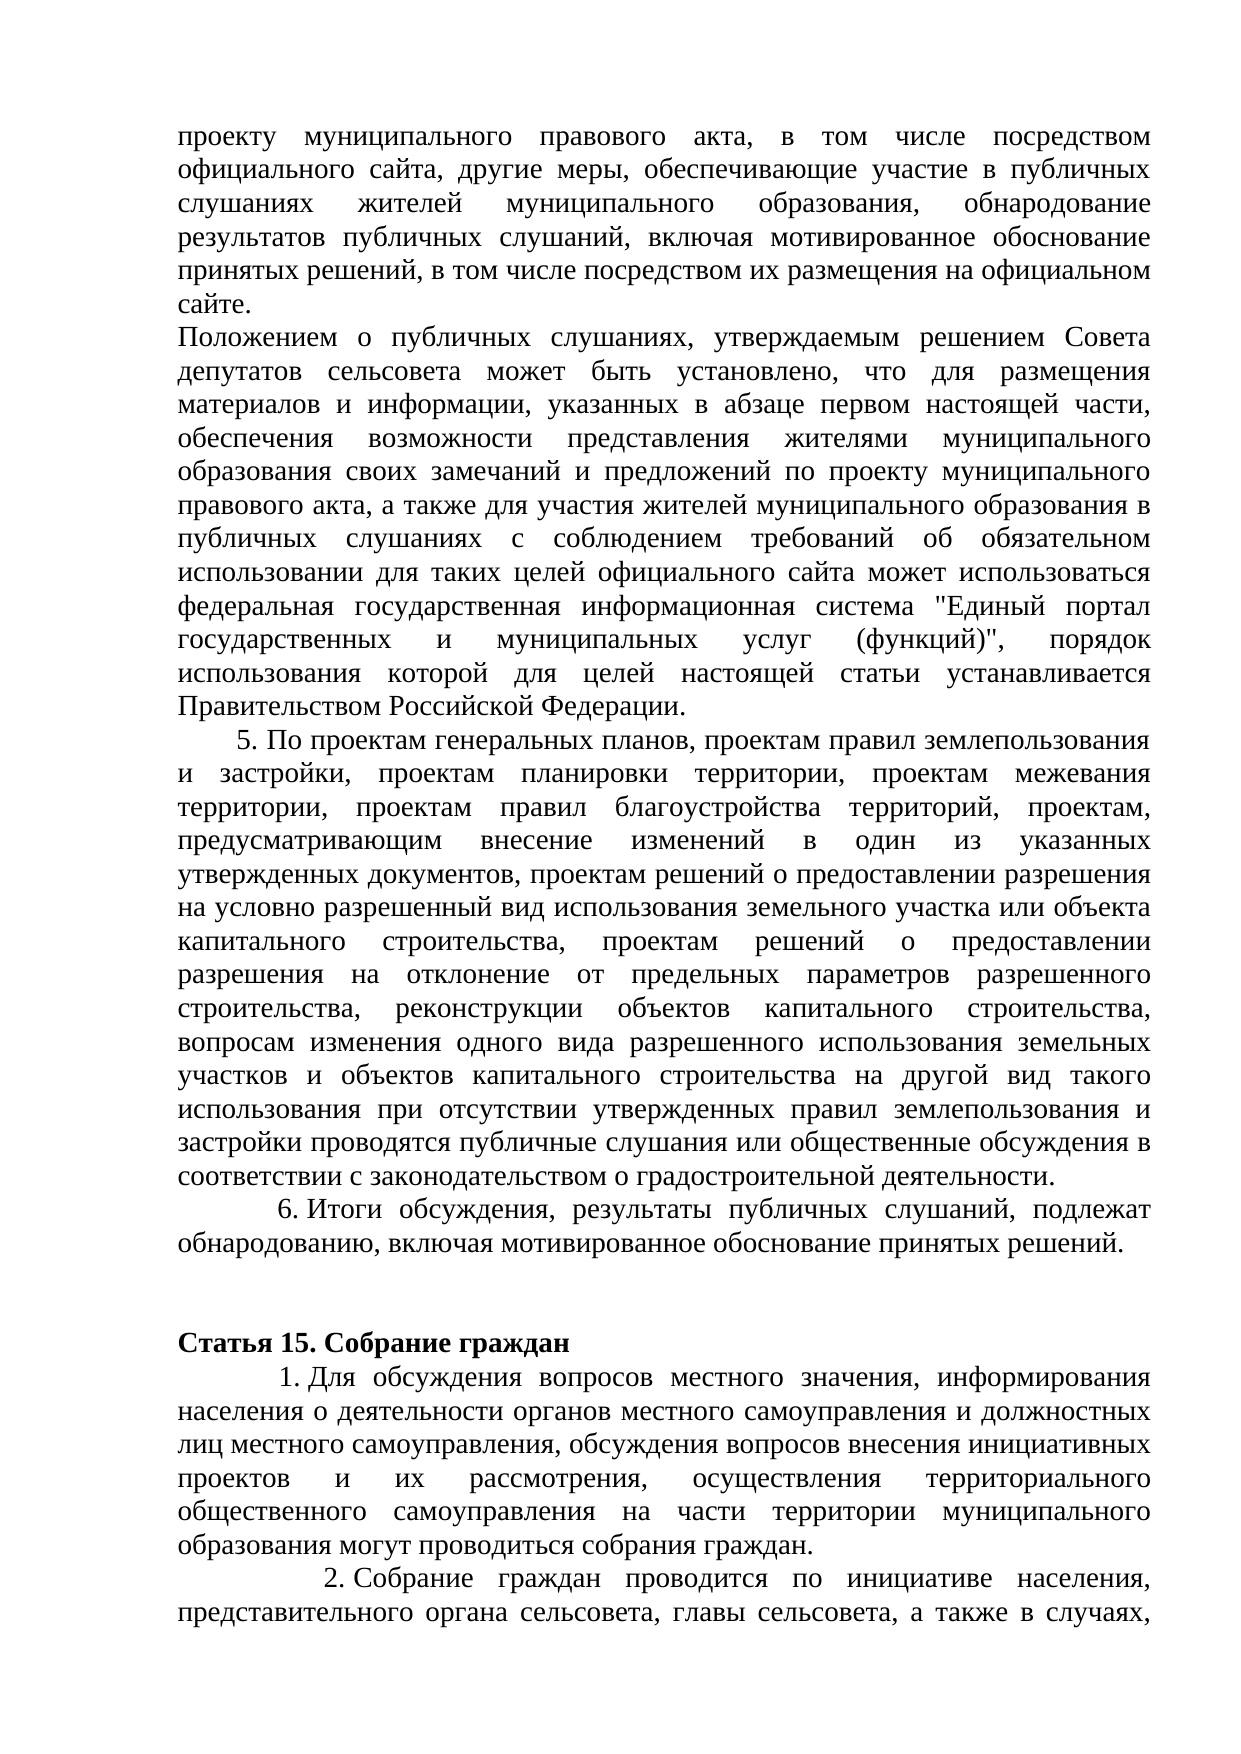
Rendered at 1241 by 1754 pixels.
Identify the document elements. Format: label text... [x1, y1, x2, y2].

text 5. По проектам генеральных планов, проектам правил землепользования и застройки, проектам планировки территории, проектам межевания территории, проектам правил благоустройства территорий, проектам, предусматривающим внесение изменений в один из указанных утвержденных документов, проектам решений о предоставлении разрешения на условно разрешенный вид использования земельного участка или объекта капитального строительства, проектам решений о предоставлении разрешения на отклонение от предельных параметров разрешенного строительства, реконструкции объектов капитального строительства, вопросам изменения одного вида разрешенного использования земельных участков и объектов капитального строительства на другой вид такого использования при отсутствии утвержденных правил землепользования и застройки проводятся публичные слушания или общественные обсуждения в соответствии с законодательством о градостроительной деятельности. [177, 722, 1152, 1191]
text Положением о публичных слушаниях, утверждаемым решением Совета депутатов сельсовета может быть установлено, что для размещения материалов и информации, указанных в абзаце первом настоящей части, обеспечения возможности представления жителями муниципального образования своих замечаний и предложений по проекту муниципального правового акта, а также для участия жителей муниципального образования в публичных слушаниях с соблюдением требований об обязательном использовании для таких целей официального сайта может использоваться федеральная государственная информационная система "Единый портал государственных и муниципальных услуг (функций)", порядок использования которой для целей настоящей статьи устанавливается Правительством Российской Федерации. [177, 319, 1152, 722]
text 6. Итоги обсуждения, результаты публичных слушаний, подлежат обнародованию, включая мотивированное обоснование принятых решений. [177, 1191, 1152, 1258]
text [177, 118, 1152, 319]
text 1. Для обсуждения вопросов местного значения, информирования населения о деятельности органов местного самоуправления и должностных лиц местного самоуправления, обсуждения вопросов внесения инициативных проектов и их рассмотрения, осуществления территориального общественного самоуправления на части территории муниципального образования могут проводиться собрания граждан. [177, 1359, 1152, 1560]
text Статья 15. Собрание граждан [177, 1326, 1152, 1359]
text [177, 1560, 1152, 1627]
